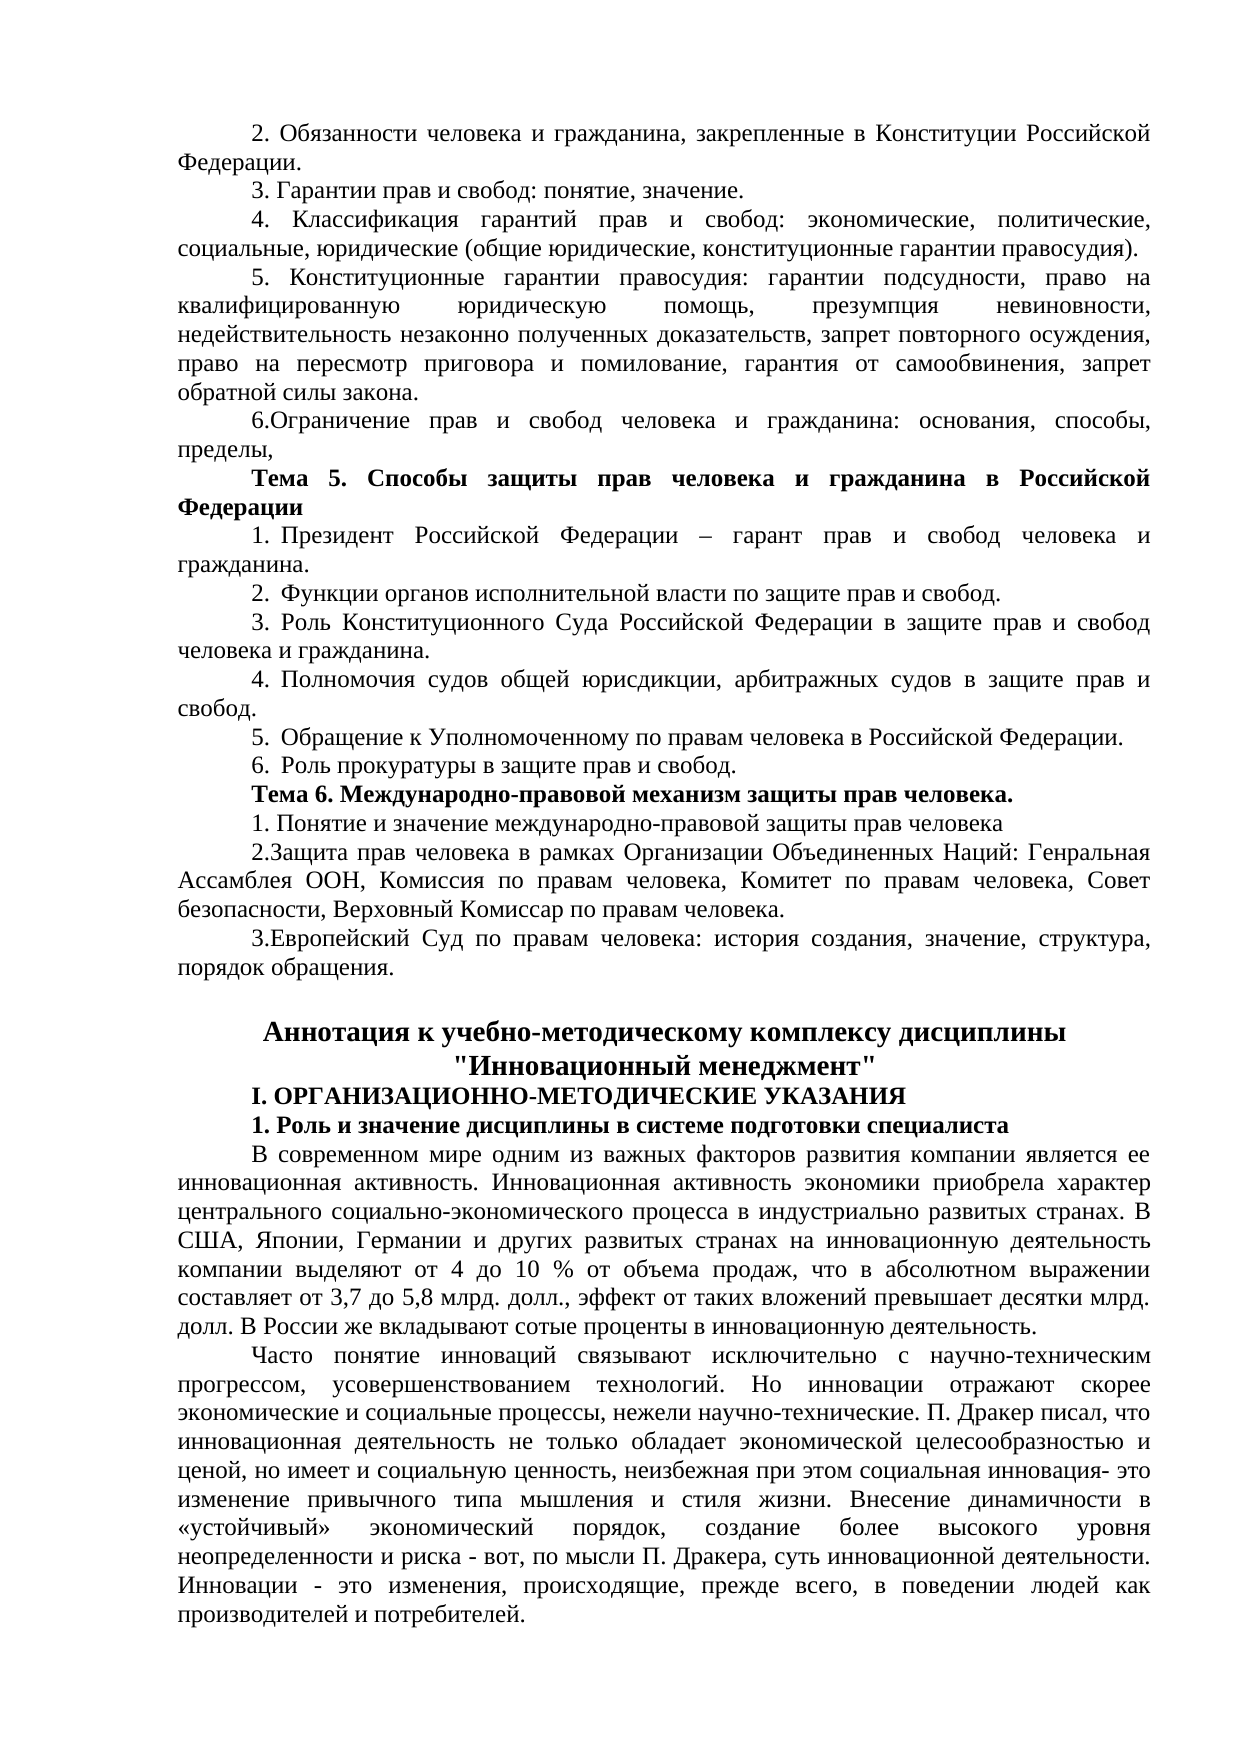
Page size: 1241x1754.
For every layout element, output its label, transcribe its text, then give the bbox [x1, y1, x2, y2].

text Тема 5. Способы защиты прав человека и гражданина в Российской Федерации [177, 463, 1152, 521]
text В современном мире одним из важных факторов развития компании является ее инновационная активность. Инновационная активность экономики приобрела характер центрального социально-экономического процесса в индустриально развитых странах. В США, Японии, Германии и других развитых странах на инновационную деятельность компании выделяют от 4 до 10 % от объема продаж, что в абсолютном выражении составляет от 3,7 до 5,8 млрд. долл., эффект от таких вложений превышает десятки млрд. долл. В России же вкладывают сотые проценты в инновационную деятельность. [177, 1139, 1152, 1340]
list Роль Конституционного Суда Российской Федерации в защите прав и свобод человека и гражданина. [177, 607, 1152, 664]
text 2.Защита прав человека в рамках Организации Объединенных Наций: Генральная Ассамблея ООН, Комиссия по правам человека, Комитет по правам человека, Совет безопасности, Верховный Комиссар по правам человека. [177, 837, 1152, 923]
text 3. Гарантии прав и свобод: понятие, значение. [177, 176, 1152, 204]
list Президент Российской Федерации – гарант прав и свобод человека и гражданина. [177, 521, 1152, 578]
list Обращение к Уполномоченному по правам человека в Российской Федерации. [177, 722, 1152, 751]
list Роль прокуратуры в защите прав и свобод. [177, 751, 1152, 779]
text Часто понятие инноваций связывают исключительно с научно-техническим прогрессом, усовершенствованием технологий. Но инновации отражают скорее экономические и социальные процессы, нежели научно-технические. П. Дракер писал, что инновационная деятельность не только обладает экономической целесообразностью и ценой, но имеет и социальную ценность, неизбежная при этом социальная инновация- это изменение привычного типа мышления и стиля жизни. Внесение динамичности в «устойчивый» экономический порядок, создание более высокого уровня неопределенности и риска - вот, по мысли П. Дракера, суть инновационной деятельности. Инновации - это изменения, происходящие, прежде всего, в поведении людей как производителей и потребителей. [177, 1340, 1152, 1627]
text 6.Ограничение прав и свобод человека и гражданина: основания, способы, пределы, [177, 406, 1152, 463]
text I. ОРГАНИЗАЦИОННО-МЕТОДИЧЕСКИЕ УКАЗАНИЯ [177, 1081, 1152, 1110]
list Полномочия судов общей юрисдикции, арбитражных судов в защите прав и свобод. [177, 664, 1152, 722]
text 3.Европейский Суд по правам человека: история создания, значение, структура, порядок обращения. [177, 923, 1152, 981]
text 2. Обязанности человека и гражданина, закрепленные в Конституции Российской Федерации. [177, 118, 1152, 176]
text 4. Классификация гарантий прав и свобод: экономические, политические, социальные, юридические (общие юридические, конституционные гарантии правосудия). [177, 204, 1152, 262]
text Аннотация к учебно-методическому комплексу дисциплины "Инновационный менеджмент" [177, 1014, 1152, 1081]
text 5. Конституционные гарантии правосудия: гарантии подсудности, право на квалифицированную юридическую помощь, презумпция невиновности, недействительность незаконно полученных доказательств, запрет повторного осуждения, право на пересмотр приговора и помилование, гарантия от самообвинения, запрет обратной силы закона. [177, 262, 1152, 406]
text Тема 6. Международно-правовой механизм защиты прав человека. [177, 779, 1152, 808]
list Функции органов исполнительной власти по защите прав и свобод. [177, 578, 1152, 607]
text 1. Понятие и значение международно-правовой защиты прав человека [177, 808, 1152, 837]
text 1. Роль и значение дисциплины в системе подготовки специалиста [177, 1110, 1152, 1139]
